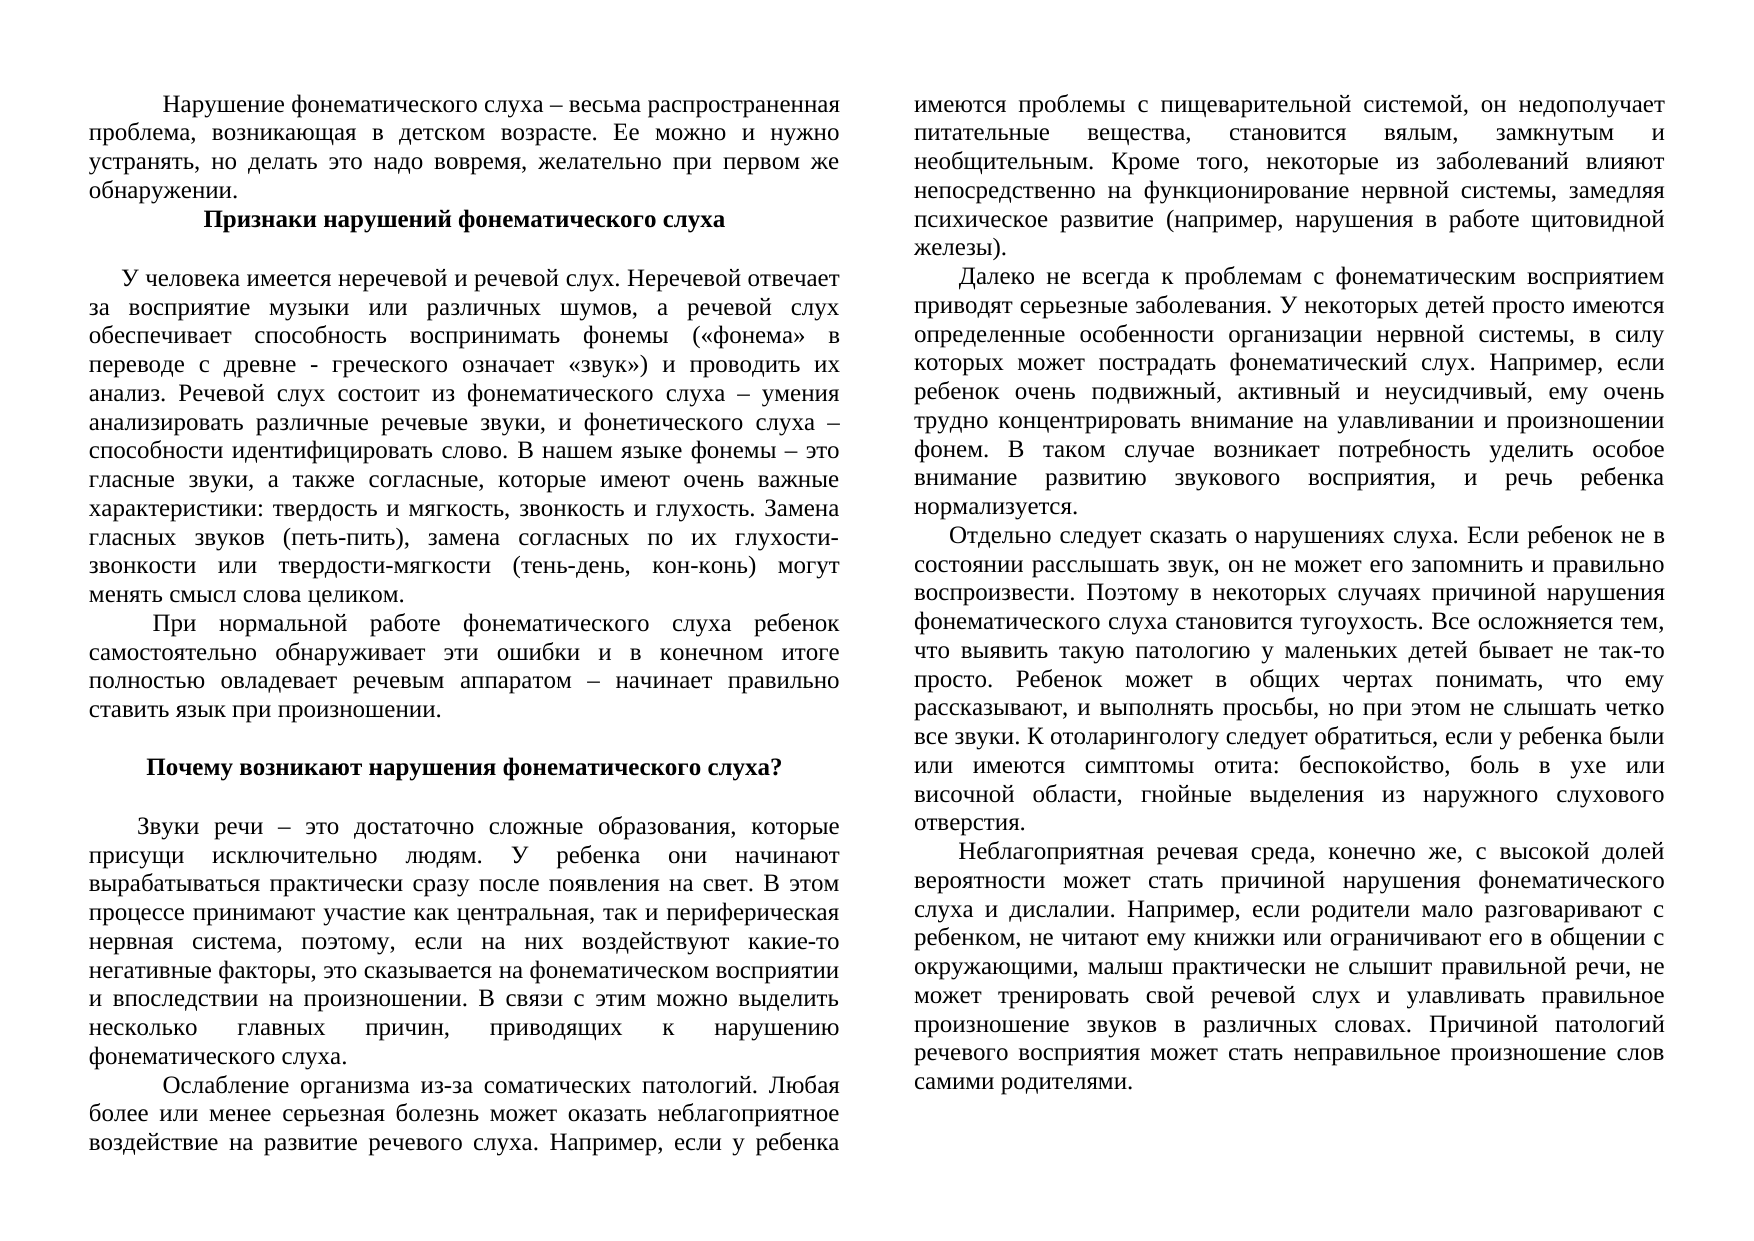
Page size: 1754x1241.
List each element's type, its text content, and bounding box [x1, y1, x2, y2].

text У человека имеется неречевой и речевой слух. Неречевой отвечает за восприятие музыки или различных шумов, а речевой слух обеспечивает способность воспринимать фонемы («фонема» в переводе с древне - греческого означает «звук») и проводить их анализ. Речевой слух состоит из фонематического слуха – умения анализировать различные речевые звуки, и фонетического слуха – способности идентифицировать слово. В нашем языке фонемы – это гласные звуки, а также согласные, которые имеют очень важные характеристики: твердость и мягкость, звонкость и глухость. Замена гласных звуков (петь-пить), замена согласных по их глухости-звонкости или твердости-мягкости (тень-день, кон-конь) могут менять смысл слова целиком. [89, 263, 840, 608]
text Звуки речи – это достаточно сложные образования, которые присущи исключительно людям. У ребенка они начинают вырабатываться практически сразу после появления на свет. В этом процессе принимают участие как центральная, так и периферическая нервная система, поэтому, если на них воздействуют какие-то негативные факторы, это сказывается на фонематическом восприятии и впоследствии на произношении. В связи с этим можно выделить несколько главных причин, приводящих к нарушению фонематического слуха. [89, 811, 840, 1070]
text Ослабление организма из-за соматических патологий. Любая более или менее серьезная болезнь может оказать неблагоприятное воздействие на развитие речевого слуха. Например, если у ребенка имеются проблемы с пищеварительной системой, он недополучает питательные вещества, становится вялым, замкнутым и необщительным. Кроме того, некоторые из заболеваний влияют непосредственно на функционирование нервной системы, замедляя психическое развитие (например, нарушения в работе щитовидной железы). [89, 1070, 840, 1156]
text При нормальной работе фонематического слуха ребенок самостоятельно обнаруживает эти ошибки и в конечном итоге полностью овладевает речевым аппаратом – начинает правильно ставить язык при произношении. [89, 608, 840, 723]
text Почему возникают нарушения фонематического слуха? [89, 752, 840, 781]
text Нарушение фонематического слуха – весьма распространенная проблема, возникающая в детском возрасте. Ее можно и нужно устранять, но делать это надо вовремя, желательно при первом же обнаружении. [89, 89, 840, 204]
text Отдельно следует сказать о нарушениях слуха. Если ребенок не в состоянии расслышать звук, он не может его запомнить и правильно воспроизвести. Поэтому в некоторых случаях причиной нарушения фонематического слуха становится тугоухость. Все осложняется тем, что выявить такую патологию у маленьких детей бывает не так-то просто. Ребенок может в общих чертах понимать, что ему рассказывают, и выполнять просьбы, но при этом не слышать четко все звуки. К отоларингологу следует обратиться, если у ребенка были или имеются симптомы отита: беспокойство, боль в ухе или височной области, гнойные выделения из наружного слухового отверстия. [914, 520, 1665, 836]
text Далеко не всегда к проблемам с фонематическим восприятием приводят серьезные заболевания. У некоторых детей просто имеются определенные особенности организации нервной системы, в силу которых может пострадать фонематический слух. Например, если ребенок очень подвижный, активный и неусидчивый, ему очень трудно концентрировать внимание на улавливании и произношении фонем. В таком случае возникает потребность уделить особое внимание развитию звукового восприятия, и речь ребенка нормализуется. [914, 261, 1665, 520]
text Неблагоприятная речевая среда, конечно же, с высокой долей вероятности может стать причиной нарушения фонематического слуха и дислалии. Например, если родители мало разговаривают с ребенком, не читают ему книжки или ограничивают его в общении с окружающими, малыш практически не слышит правильной речи, не может тренировать свой речевой слух и улавливать правильное произношение звуков в различных словах. Причиной патологий речевого восприятия может стать неправильное произношение слов самими родителями. [914, 836, 1665, 1095]
text Ослабление организма из-за соматических патологий. Любая более или менее серьезная болезнь может оказать неблагоприятное воздействие на развитие речевого слуха. Например, если у ребенка имеются проблемы с пищеварительной системой, он недополучает питательные вещества, становится вялым, замкнутым и необщительным. Кроме того, некоторые из заболеваний влияют непосредственно на функционирование нервной системы, замедляя психическое развитие (например, нарушения в работе щитовидной железы). [914, 89, 1665, 261]
text Признаки нарушений фонематического слуха [89, 204, 840, 232]
